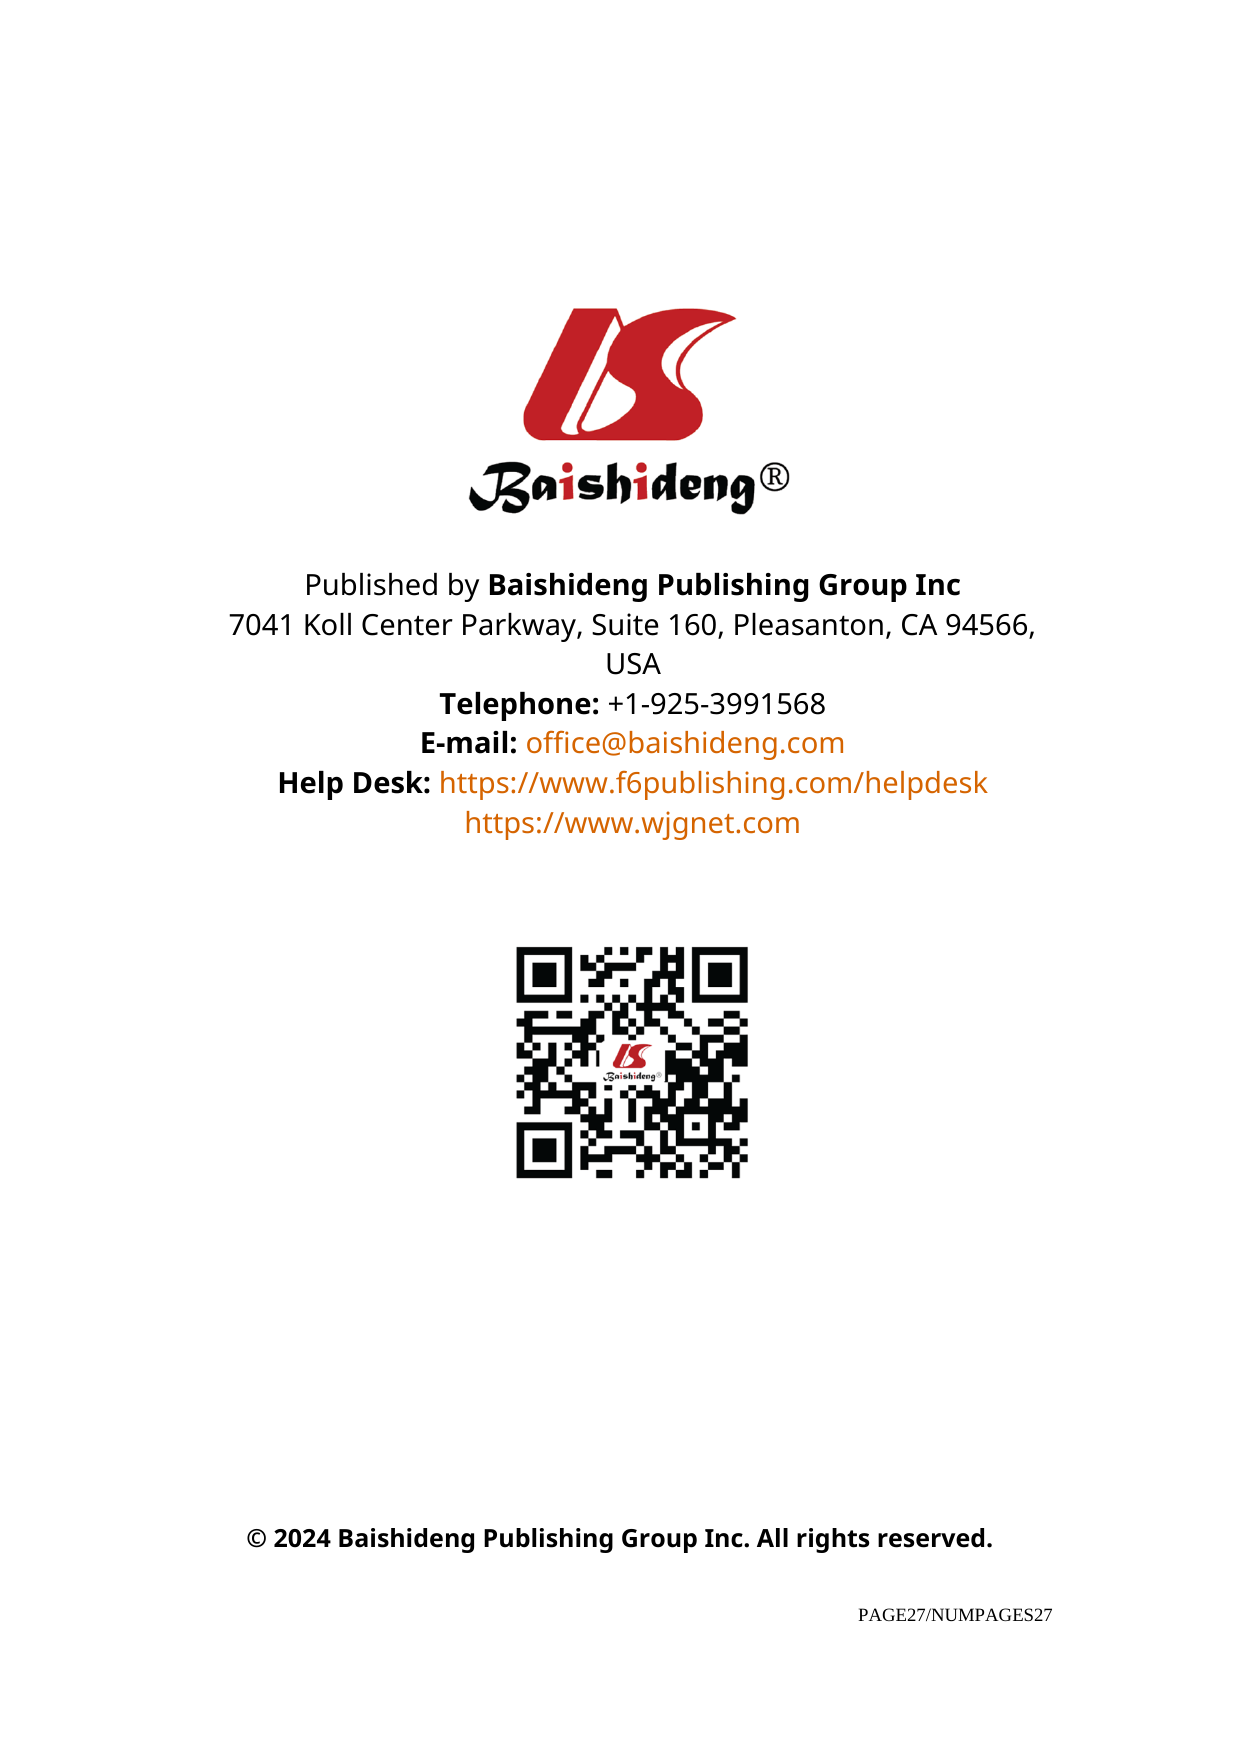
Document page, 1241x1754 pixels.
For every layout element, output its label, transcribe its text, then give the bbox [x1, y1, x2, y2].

text © 2024 Baishideng Publishing Group Inc. All rights reserved. [187, 1521, 1053, 1555]
text Published by Baishideng Publishing Group Inc [212, 564, 1053, 604]
picture [513, 944, 752, 1181]
picture [427, 293, 838, 530]
text https://www.wjgnet.com [212, 802, 1053, 842]
text E-mail: office@baishideng.com [212, 723, 1053, 762]
text Telephone: +1-925-3991568 [212, 683, 1053, 723]
text 7041 Koll Center Parkway, Suite 160, Pleasanton, CA 94566, USA [212, 604, 1053, 683]
text Help Desk: https://www.f6publishing.com/helpdesk [212, 762, 1053, 802]
